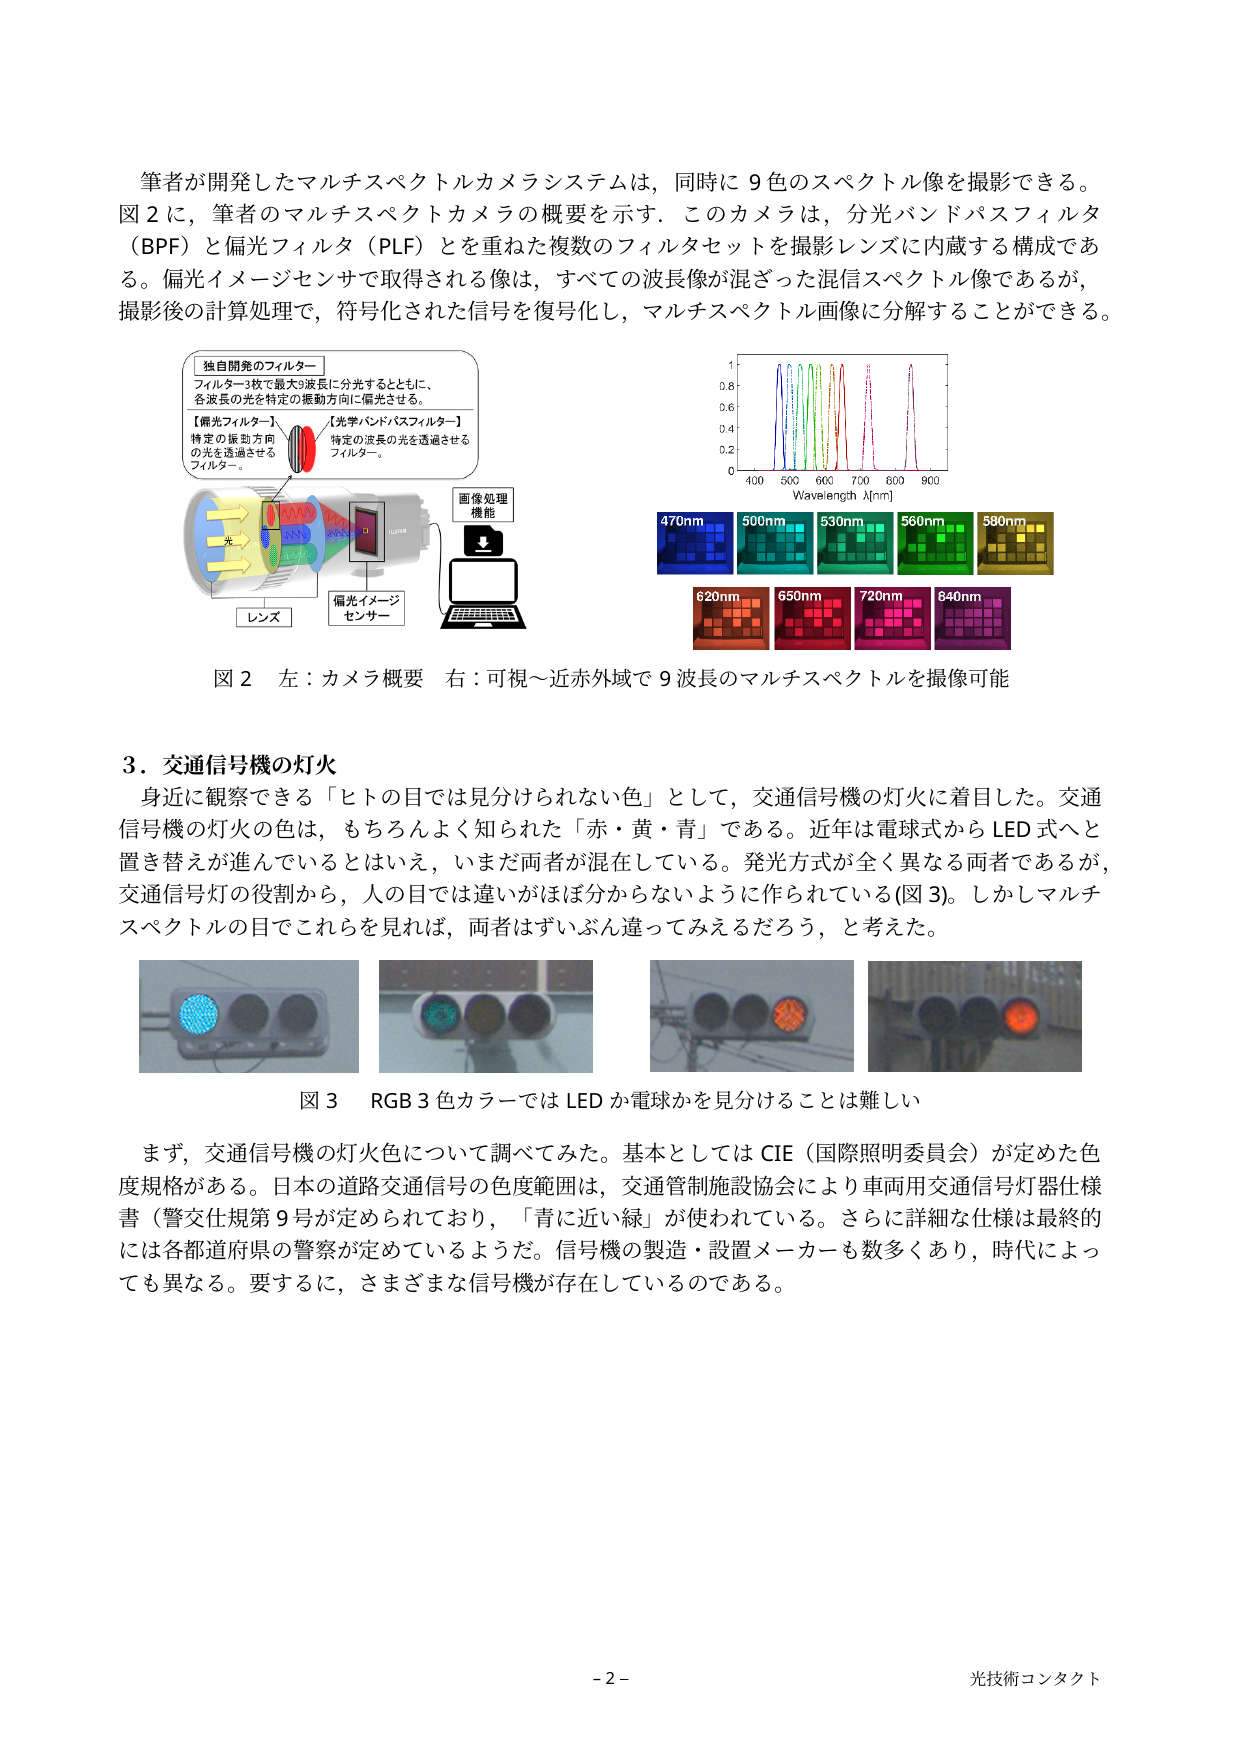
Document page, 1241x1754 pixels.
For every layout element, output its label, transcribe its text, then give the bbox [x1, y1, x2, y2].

picture [868, 961, 1082, 1072]
picture [651, 348, 1062, 657]
picture [139, 960, 359, 1073]
text 筆者が開発したマルチスペクトルカメラシステムは，同時に9色のスペクトル像を撮影できる。 図2に，筆者のマルチスペクトカメラの概要を示す．このカメラは，分光バンドパスフィルタ（BPF）と偏光フィルタ（PLF）とを重ねた複数のフィルタセットを撮影レンズに内蔵する構成である。偏光イメージセンサで取得される像は，すべての波長像が混ざった混信スペクトル像であるが，撮影後の計算処理で，符号化された信号を復号化し，マルチスペクトル画像に分解することができる。 [118, 164, 1103, 326]
text まず，交通信号機の灯火色について調べてみた。基本としてはCIE（国際照明委員会）が定めた色度規格がある。日本の道路交通信号の色度範囲は，交通管制施設協会により車両用交通信号灯器仕様書（警交仕規第9号が定められており，「青に近い緑」が使われている。さらに詳細な仕様は最終的には各都道府県の警察が定めているようだ。信号機の製造・設置メーカーも数多くあり，時代によっても異なる。要するに，さまざまな信号機が存在しているのである。 [118, 1136, 1103, 1298]
text 身近に観察できる「ヒトの目では見分けられない色」として，交通信号機の灯火に着目した。交通信号機の灯火の色は，もちろんよく知られた「赤・黄・青」である。近年は電球式からLED式へと置き替えが進んでいるとはいえ，いまだ両者が混在している。発光方式が全く異なる両者であるが，交通信号灯の役割から，人の目では違いがほぼ分からないように作られている(図3)。しかしマルチスペクトルの目でこれらを見れば，両者はずいぶん違ってみえるだろう，と考えた。 [118, 780, 1103, 942]
picture [179, 348, 527, 630]
picture [650, 960, 854, 1072]
text ３．交通信号機の灯火 [118, 747, 1103, 780]
picture [379, 960, 593, 1073]
